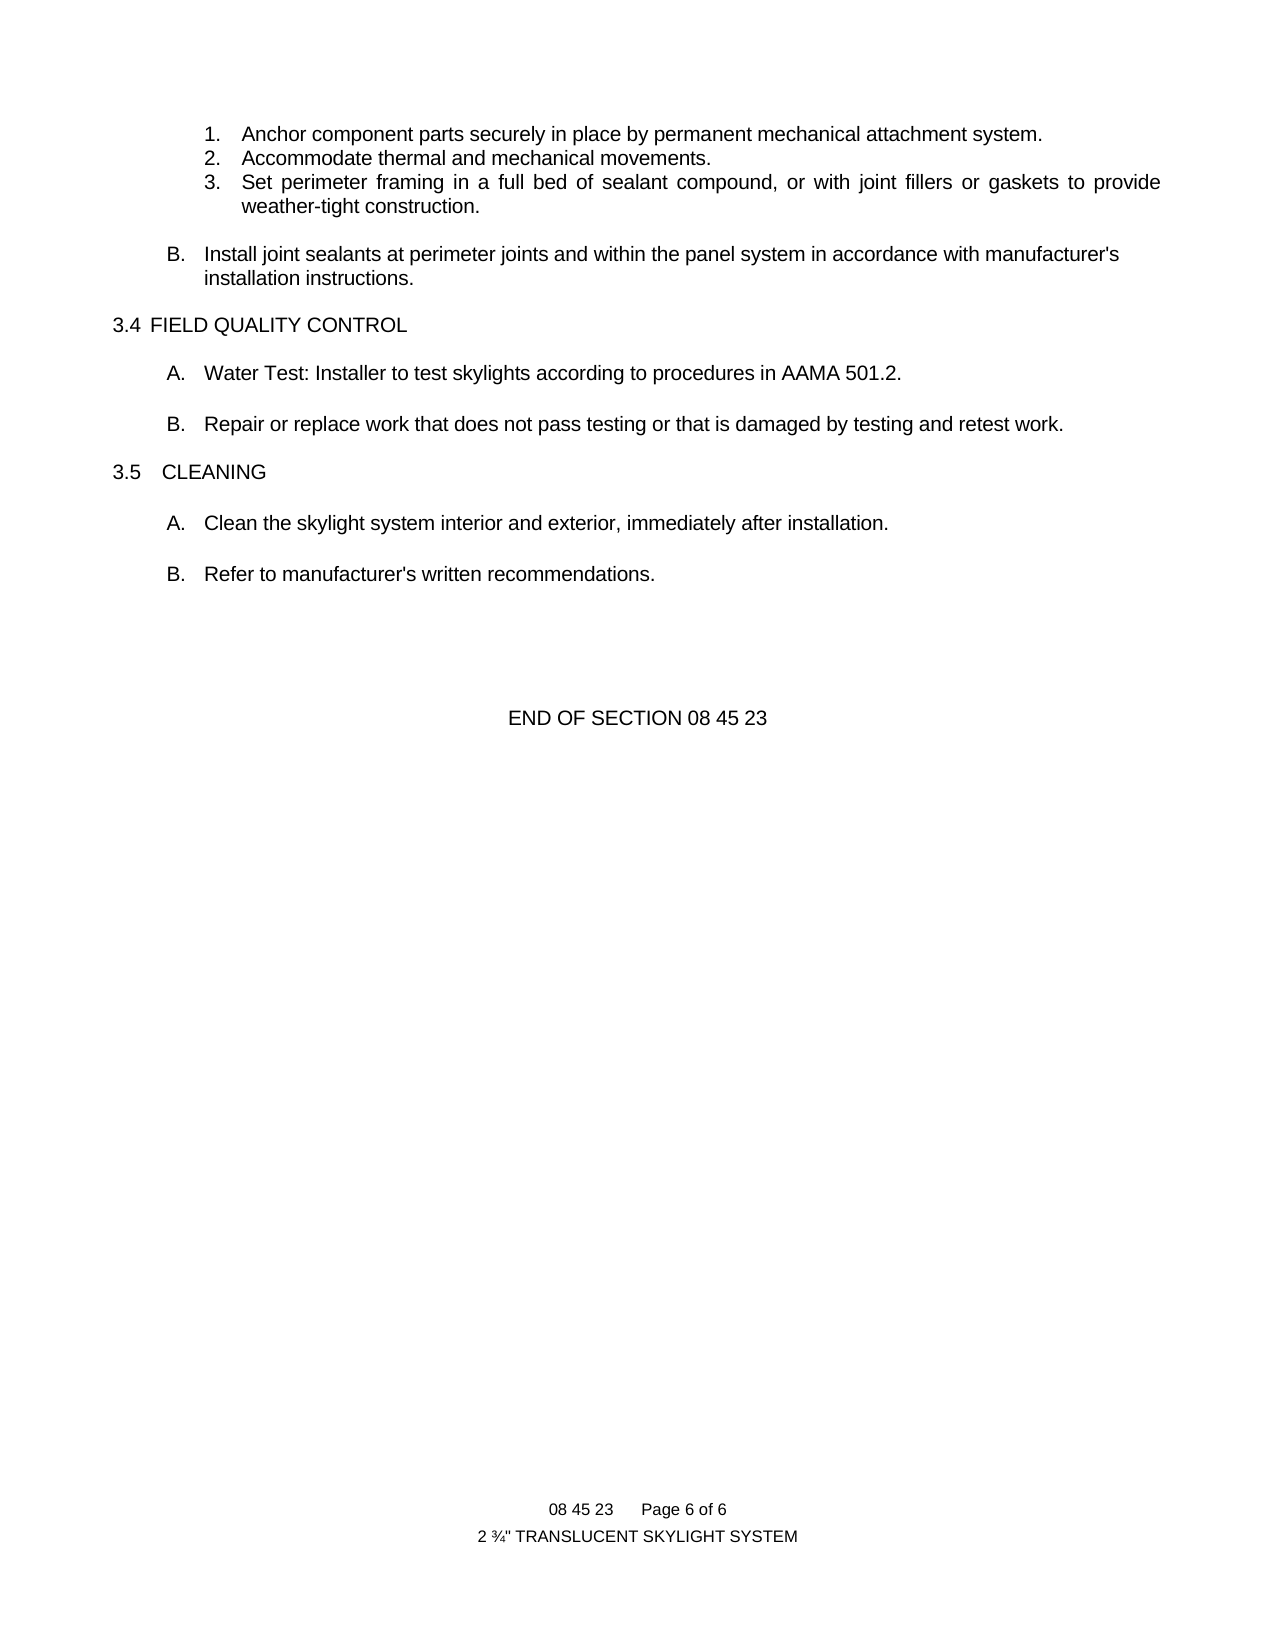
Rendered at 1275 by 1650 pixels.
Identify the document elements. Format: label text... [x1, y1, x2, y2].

subtitle Clean the skylight system interior and exterior, immediately after installation. [166, 511, 1162, 535]
subtitle Water Test: Installer to test skylights according to procedures in AAMA 501.2. [166, 361, 1162, 385]
subtitle Set perimeter framing in a full bed of sealant compound, or with joint fillers or gaskets to provide weather-tight construction. [204, 169, 1162, 217]
subtitle FIELD QUALITY CONTROL [112, 313, 1162, 337]
subtitle Repair or replace work that does not pass testing or that is damaged by testing and retest work. [166, 412, 1162, 436]
subtitle Install joint sealants at perimeter joints and within the panel system in accordance with manufacturer's installation instructions. [166, 241, 1162, 289]
subtitle Anchor component parts securely in place by permanent mechanical attachment system. [204, 122, 1162, 146]
subtitle END OF SECTION 08 45 23 [112, 706, 1162, 730]
subtitle CLEANING [112, 460, 1162, 484]
subtitle Accommodate thermal and mechanical movements. [204, 146, 1162, 169]
subtitle Refer to manufacturer's written recommendations. [166, 562, 1162, 586]
